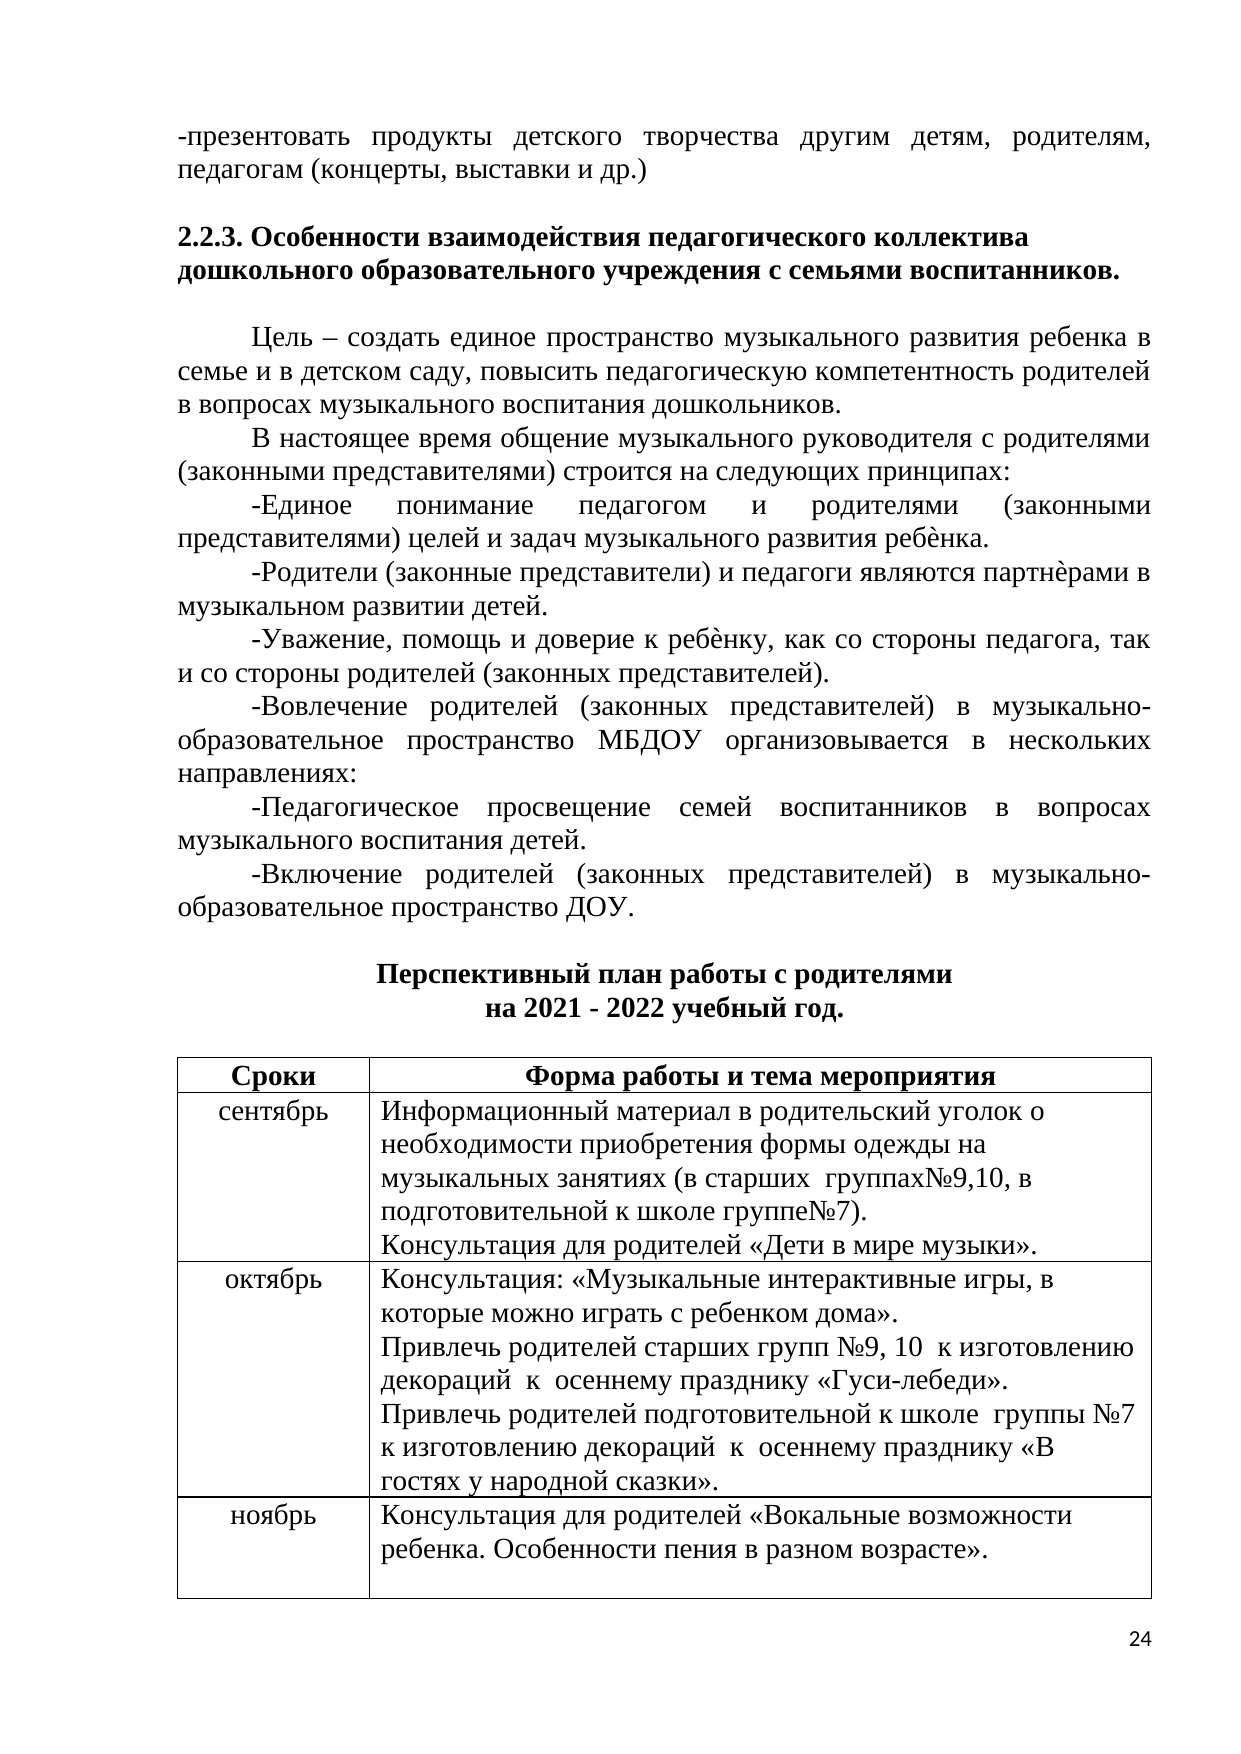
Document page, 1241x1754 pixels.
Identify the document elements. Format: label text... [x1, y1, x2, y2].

text -Единое понимание педагогом и родителями (законными представителями) целей и задач музыкального развития ребѐнка. [177, 487, 1152, 554]
table_cell сентябрь [178, 1093, 369, 1261]
text -Педагогическое просвещение семей воспитанников в вопросах музыкального воспитания детей. [177, 789, 1152, 856]
table_cell Консультация для родителей «Вокальные возможности ребенка. Особенности пения в разном возрасте». [370, 1498, 1151, 1598]
text Цель – создать единое пространство музыкального развития ребенка в семье и в детском саду, повысить педагогическую компетентность родителей в вопросах музыкального воспитания дошкольников. [177, 319, 1152, 420]
text Перспективный план работы с родителями [177, 957, 1152, 990]
text -Уважение, помощь и доверие к ребѐнку, как со стороны педагога, так и со стороны родителей (законных представителей). [177, 621, 1152, 688]
text 2.2.3. Особенности взаимодействия педагогического коллектива дошкольного образовательного учреждения с семьями воспитанников. [177, 219, 1152, 286]
text В настоящее время общение музыкального руководителя с родителями (законными представителями) строится на следующих принципах: [177, 420, 1152, 487]
text на 2021 - 2022 учебный год. [177, 990, 1152, 1024]
table_header Форма работы и тема мероприятия [370, 1058, 1151, 1092]
text -Включение родителей (законных представителей) в музыкально-образовательное пространство ДОУ. [177, 856, 1152, 923]
table_cell Консультация: «Музыкальные интерактивные игры, в которые можно играть с ребенком дома». Привлечь родителей старших групп №9, 10 к изготовлению декораций к осеннему празднику «Гуси-лебеди». Привлечь родителей подготовительной к школе группы №7 к изготовлению декораций к осеннему празднику «В гостях у народной сказки». [370, 1262, 1151, 1496]
table_cell Информационный материал в родительский уголок о необходимости приобретения формы одежды на музыкальных занятиях (в старших группах№9,10, в подготовительной к школе группе№7). Консультация для родителей «Дети в мире музыки». [370, 1093, 1151, 1261]
text -Вовлечение родителей (законных представителей) в музыкально-образовательное пространство МБДОУ организовывается в нескольких направлениях: [177, 688, 1152, 789]
table_cell октябрь [178, 1262, 369, 1496]
text -презентовать продукты детского творчества другим детям, родителям, педагогам (концерты, выставки и др.) [177, 118, 1152, 185]
text -Родители (законные представители) и педагоги являются партнѐрами в музыкальном развитии детей. [177, 554, 1152, 621]
table_cell ноябрь [178, 1498, 369, 1598]
table_header Сроки [178, 1058, 369, 1092]
